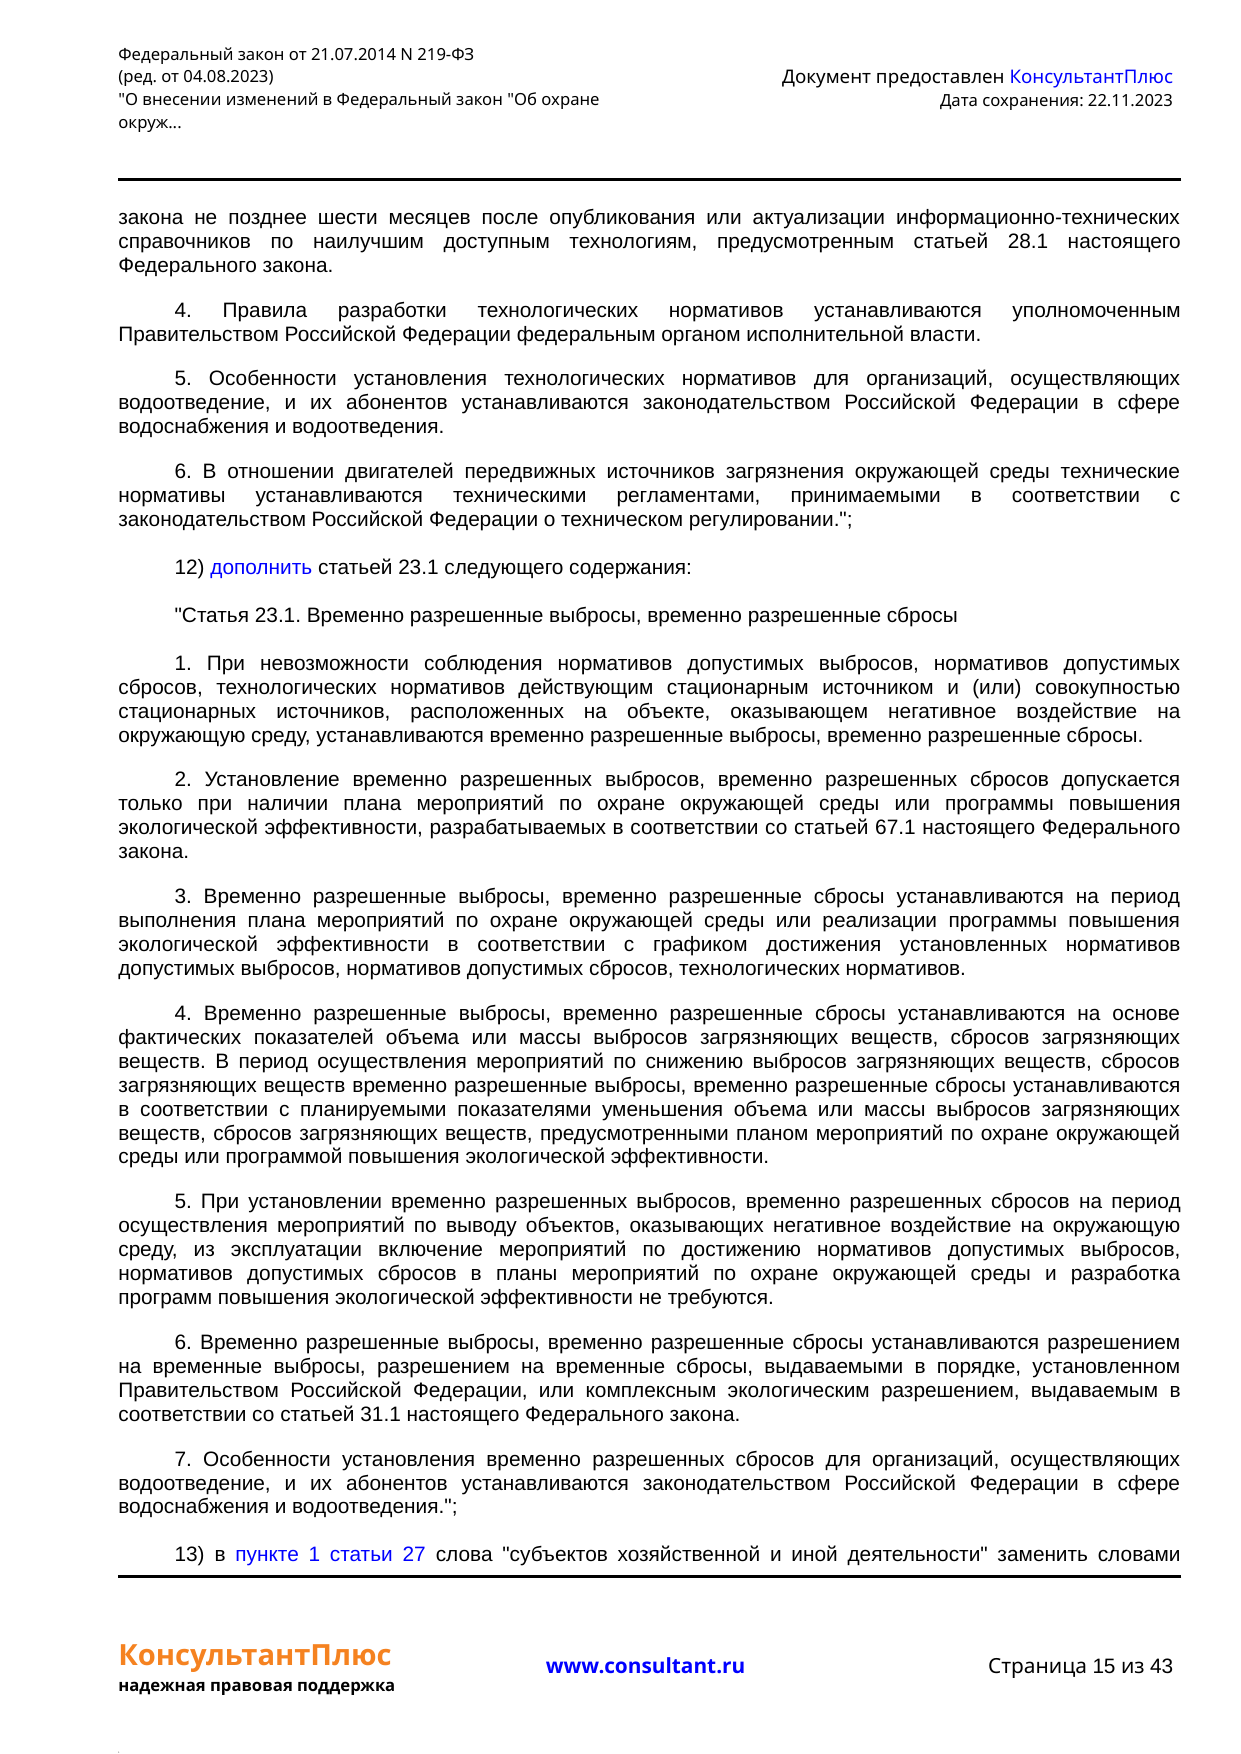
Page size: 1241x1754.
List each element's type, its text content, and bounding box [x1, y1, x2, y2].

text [118, 1542, 1181, 1566]
text 7. Особенности установления временно разрешенных сбросов для организаций, осуществляющих водоотведение, и их абонентов устанавливаются законодательством Российской Федерации в сфере водоснабжения и водоотведения."; [118, 1446, 1181, 1518]
text 5. При установлении временно разрешенных выбросов, временно разрешенных сбросов на период осуществления мероприятий по выводу объектов, оказывающих негативное воздействие на окружающую среду, из эксплуатации включение мероприятий по достижению нормативов допустимых выбросов, нормативов допустимых сбросов в планы мероприятий по охране окружающей среды и разработка программ повышения экологической эффективности не требуются. [118, 1189, 1181, 1309]
text 4. Правила разработки технологических нормативов устанавливаются уполномоченным Правительством Российской Федерации федеральным органом исполнительной власти. [118, 297, 1181, 345]
text 3. Временно разрешенные выбросы, временно разрешенные сбросы устанавливаются на период выполнения плана мероприятий по охране окружающей среды или реализации программы повышения экологической эффективности в соответствии с графиком достижения установленных нормативов допустимых выбросов, нормативов допустимых сбросов, технологических нормативов. [118, 884, 1181, 980]
text 6. Временно разрешенные выбросы, временно разрешенные сбросы устанавливаются разрешением на временные выбросы, разрешением на временные сбросы, выдаваемыми в порядке, установленном Правительством Российской Федерации, или комплексным экологическим разрешением, выдаваемым в соответствии со статьей 31.1 настоящего Федерального закона. [118, 1330, 1181, 1426]
text 4. Временно разрешенные выбросы, временно разрешенные сбросы устанавливаются на основе фактических показателей объема или массы выбросов загрязняющих веществ, сбросов загрязняющих веществ. В период осуществления мероприятий по снижению выбросов загрязняющих веществ, сбросов загрязняющих веществ временно разрешенные выбросы, временно разрешенные сбросы устанавливаются в соответствии с планируемыми показателями уменьшения объема или массы выбросов загрязняющих веществ, сбросов загрязняющих веществ, предусмотренными планом мероприятий по охране окружающей среды или программой повышения экологической эффективности. [118, 1001, 1181, 1168]
text "Статья 23.1. Временно разрешенные выбросы, временно разрешенные сбросы [118, 603, 1181, 627]
text 1. При невозможности соблюдения нормативов допустимых выбросов, нормативов допустимых сбросов, технологических нормативов действующим стационарным источником и (или) совокупностью стационарных источников, расположенных на объекте, оказывающем негативное воздействие на окружающую среду, устанавливаются временно разрешенные выбросы, временно разрешенные сбросы. [118, 651, 1181, 746]
text 6. В отношении двигателей передвижных источников загрязнения окружающей среды технические нормативы устанавливаются техническими регламентами, принимаемыми в соответствии с законодательством Российской Федерации о техническом регулировании."; [118, 459, 1181, 531]
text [118, 205, 1181, 277]
text 2. Установление временно разрешенных выбросов, временно разрешенных сбросов допускается только при наличии плана мероприятий по охране окружающей среды или программы повышения экологической эффективности, разрабатываемых в соответствии со статьей 67.1 настоящего Федерального закона. [118, 767, 1181, 863]
text 5. Особенности установления технологических нормативов для организаций, осуществляющих водоотведение, и их абонентов устанавливаются законодательством Российской Федерации в сфере водоснабжения и водоотведения. [118, 366, 1181, 438]
text 12) дополнить статьей 23.1 следующего содержания: [118, 555, 1181, 579]
